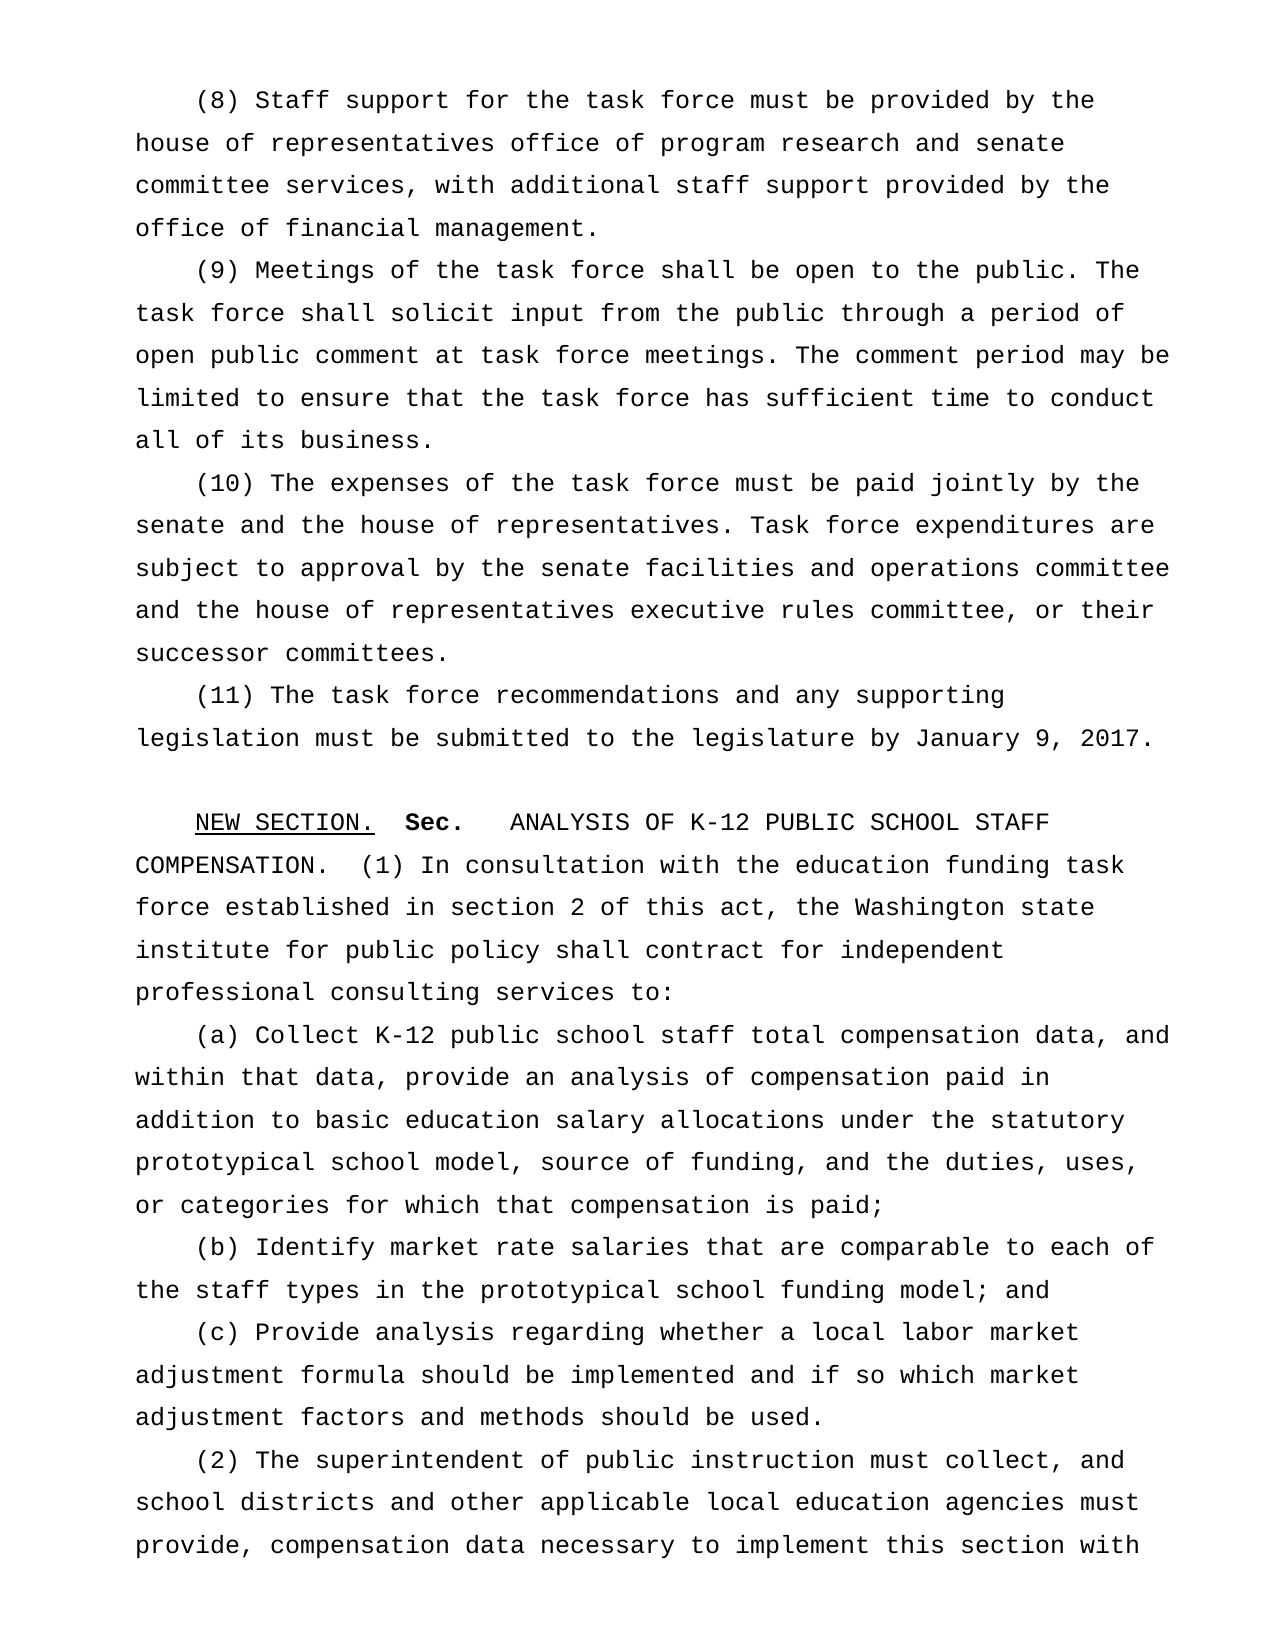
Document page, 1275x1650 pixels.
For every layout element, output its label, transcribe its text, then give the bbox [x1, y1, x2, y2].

text (11) The task force recommendations and any supporting legislation must be submitted to the legislature by January 9, 2017. [135, 670, 1170, 755]
text (8) Staff support for the task force must be provided by the house of representatives office of program research and senate committee services, with additional staff support provided by the office of financial management. [135, 75, 1170, 245]
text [135, 1434, 1170, 1562]
text (c) Provide analysis regarding whether a local labor market adjustment formula should be implemented and if so which market adjustment factors and methods should be used. [135, 1307, 1170, 1434]
text (10) The expenses of the task force must be paid jointly by the senate and the house of representatives. Task force expenditures are subject to approval by the senate facilities and operations committee and the house of representatives executive rules committee, or their successor committees. [135, 457, 1170, 670]
text NEW SECTION. Sec. ANALYSIS OF K-12 PUBLIC SCHOOL STAFF COMPENSATION. (1) In consultation with the education funding task force established in section 2 of this act, the Washington state institute for public policy shall contract for independent professional consulting services to: [135, 797, 1170, 1009]
text (a) Collect K-12 public school staff total compensation data, and within that data, provide an analysis of compensation paid in addition to basic education salary allocations under the statutory prototypical school model, source of funding, and the duties, uses, or categories for which that compensation is paid; [135, 1009, 1170, 1222]
text (b) Identify market rate salaries that are comparable to each of the staff types in the prototypical school funding model; and [135, 1222, 1170, 1307]
text (9) Meetings of the task force shall be open to the public. The task force shall solicit input from the public through a period of open public comment at task force meetings. The comment period may be limited to ensure that the task force has sufficient time to conduct all of its business. [135, 245, 1170, 457]
